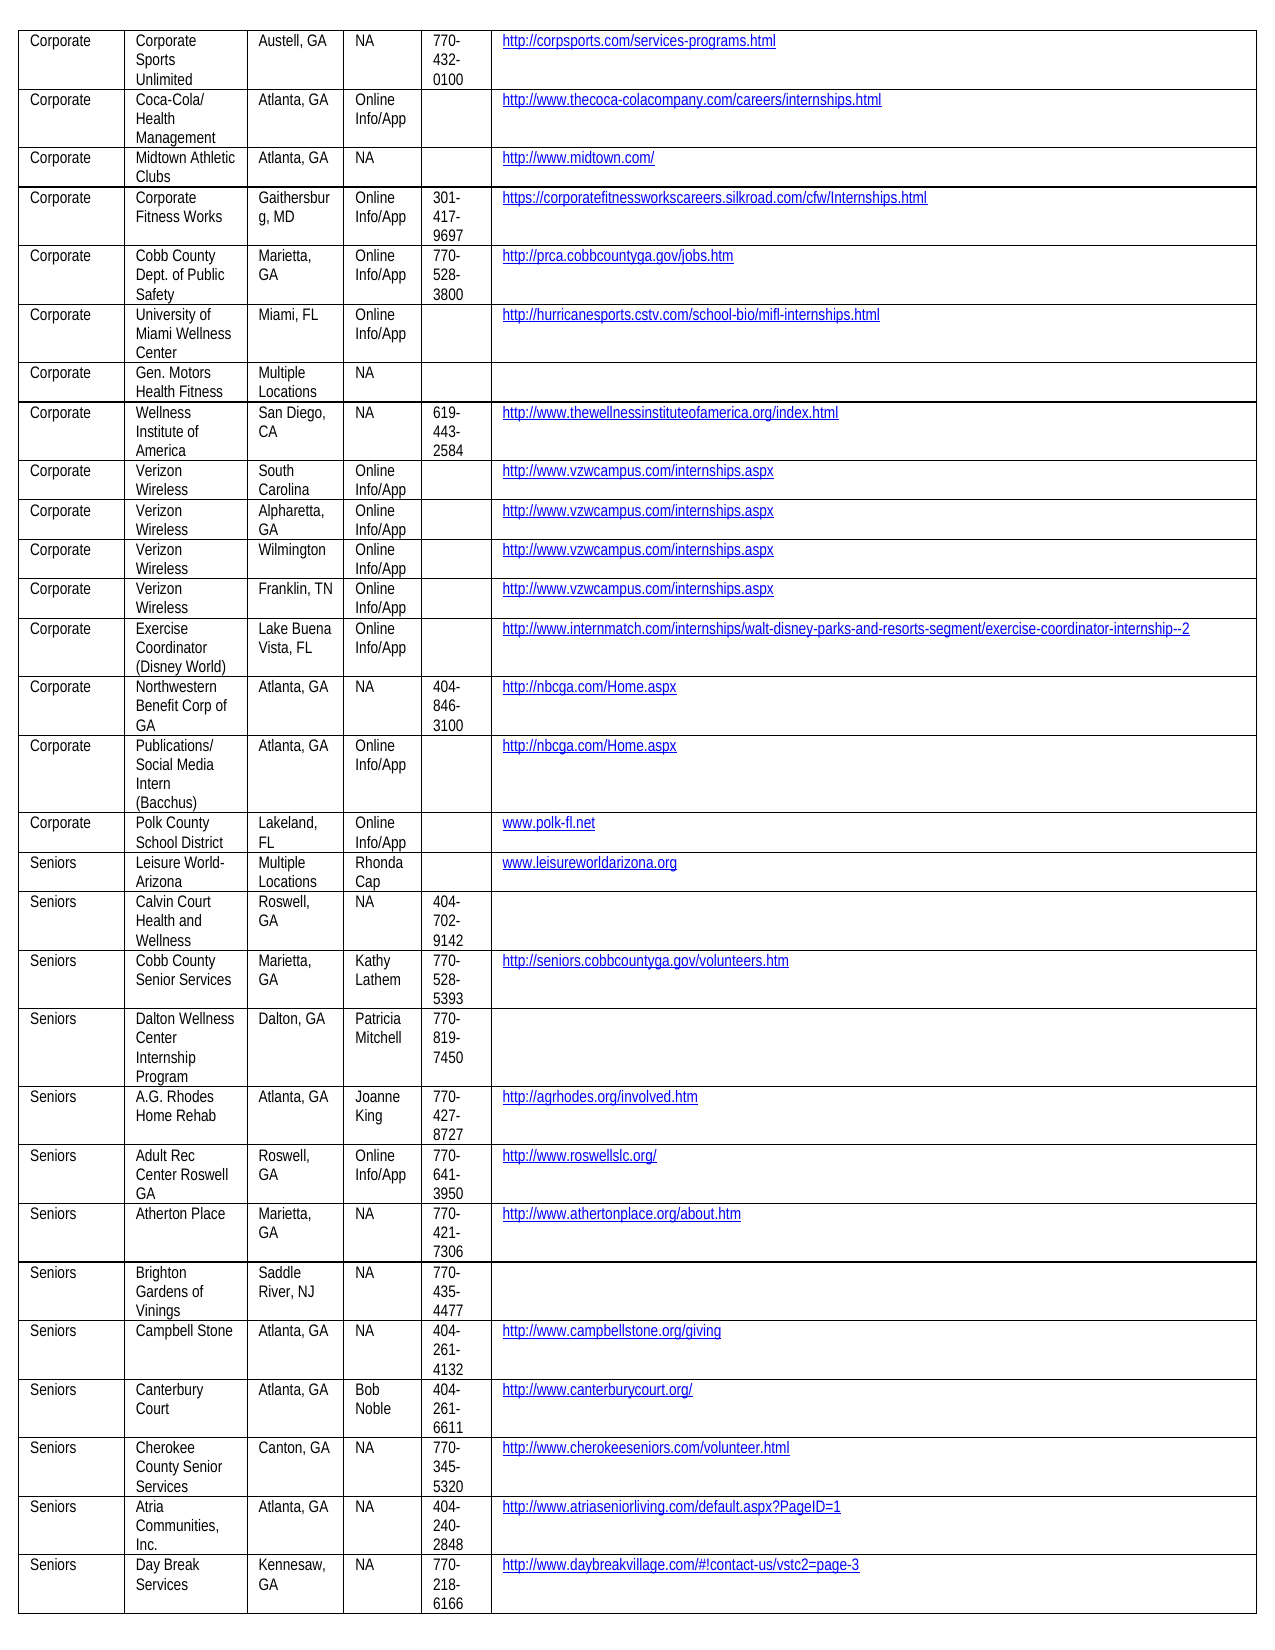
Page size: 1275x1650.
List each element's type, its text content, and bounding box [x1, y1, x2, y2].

table_cell Seniors [19, 1263, 124, 1320]
table_cell [492, 363, 1256, 401]
table_cell Dalton Wellness Center Internship Program [125, 1009, 247, 1086]
table_cell [422, 736, 491, 812]
table_cell [492, 892, 1256, 949]
table_cell [422, 305, 491, 362]
table_cell Wilmington [248, 540, 343, 578]
table_cell [492, 1263, 1256, 1320]
table_cell http://nbcga.com/Home.aspx [492, 677, 1256, 734]
table_cell http://www.roswellslc.org/ [492, 1145, 1256, 1203]
table_cell NA [344, 1263, 421, 1320]
table_cell Corporate [19, 579, 124, 617]
table_cell Seniors [19, 1497, 124, 1554]
table_cell Corporate Sports Unlimited [125, 31, 247, 88]
table_cell Seniors [19, 1009, 124, 1086]
table_cell 770-819-7450 [422, 1009, 491, 1086]
table_cell Roswell, GA [248, 892, 343, 949]
table_cell NA [344, 31, 421, 88]
table_cell http://agrhodes.org/involved.htm [492, 1087, 1256, 1144]
table_cell Online Info/App [344, 500, 421, 539]
table_cell Exercise Coordinator (Disney World) [125, 619, 247, 676]
table_cell http://www.campbellstone.org/giving [492, 1321, 1256, 1378]
table_cell Leisure World-Arizona [125, 853, 247, 891]
table_cell Patricia Mitchell [344, 1009, 421, 1086]
table_cell Online Info/App [344, 579, 421, 617]
table_cell http://www.atriaseniorliving.com/default.aspx?PageID=1 [492, 1497, 1256, 1554]
table_cell Atlanta, GA [248, 90, 343, 147]
table_cell [422, 148, 491, 186]
table_cell http://seniors.cobbcountyga.gov/volunteers.htm [492, 951, 1256, 1008]
table_cell NA [344, 892, 421, 949]
table_cell Alpharetta, GA [248, 500, 343, 539]
table_cell 770-528-3800 [422, 246, 491, 303]
table_cell http://www.vzwcampus.com/internships.aspx [492, 540, 1256, 578]
table_cell Corporate [19, 540, 124, 578]
table_cell Seniors [19, 1145, 124, 1203]
table_cell Online Info/App [344, 813, 421, 852]
table_cell [422, 579, 491, 617]
table_cell Lake Buena Vista, FL [248, 619, 343, 676]
table_cell Corporate [19, 305, 124, 362]
table_cell Corporate [19, 90, 124, 147]
table_cell 404-261-4132 [422, 1321, 491, 1378]
table_cell Seniors [19, 1555, 124, 1613]
table_cell Kennesaw, GA [248, 1555, 343, 1613]
table_cell Rhonda Cap [344, 853, 421, 891]
table_cell South Carolina [248, 461, 343, 499]
table_cell Brighton Gardens of Vinings [125, 1263, 247, 1320]
table_cell Atlanta, GA [248, 736, 343, 812]
table_cell Verizon Wireless [125, 461, 247, 499]
table_cell 770-218-6166 [422, 1555, 491, 1613]
table_cell NA [344, 403, 421, 460]
table_cell [422, 500, 491, 539]
table_cell 770-641-3950 [422, 1145, 491, 1203]
table_cell 404-261-6611 [422, 1380, 491, 1437]
table_cell Multiple Locations [248, 363, 343, 401]
table_cell Corporate [19, 403, 124, 460]
table_cell Cobb County Senior Services [125, 951, 247, 1008]
table_cell 619-443-2584 [422, 403, 491, 460]
table_cell NA [344, 677, 421, 734]
table_cell Corporate [19, 363, 124, 401]
table_cell 770-432-0100 [422, 31, 491, 88]
table_cell 404-702-9142 [422, 892, 491, 949]
table_cell NA [344, 1497, 421, 1554]
table_cell Atlanta, GA [248, 148, 343, 186]
table_cell Coca-Cola/Health Management [125, 90, 247, 147]
table_cell Seniors [19, 892, 124, 949]
table_cell University of Miami Wellness Center [125, 305, 247, 362]
table_cell Corporate [19, 813, 124, 852]
table_cell 770-528-5393 [422, 951, 491, 1008]
table_cell http://www.thecoca-colacompany.com/careers/internships.html [492, 90, 1256, 147]
table_cell Bob Noble [344, 1380, 421, 1437]
table_cell www.polk-fl.net [492, 813, 1256, 852]
table_cell Seniors [19, 951, 124, 1008]
table_cell http://www.vzwcampus.com/internships.aspx [492, 461, 1256, 499]
table_cell http://hurricanesports.cstv.com/school-bio/mifl-internships.html [492, 305, 1256, 362]
table_cell Corporate [19, 736, 124, 812]
table_cell Joanne King [344, 1087, 421, 1144]
table_cell Wellness Institute of America [125, 403, 247, 460]
table_cell Online Info/App [344, 461, 421, 499]
table_cell [422, 461, 491, 499]
table_cell Atherton Place [125, 1204, 247, 1261]
table_cell Calvin Court Health and Wellness [125, 892, 247, 949]
table_cell Dalton, GA [248, 1009, 343, 1086]
table_cell NA [344, 1438, 421, 1496]
table_cell [422, 619, 491, 676]
table_cell Online Info/App [344, 619, 421, 676]
table_cell Corporate [19, 461, 124, 499]
table_cell Atlanta, GA [248, 1087, 343, 1144]
table_cell Seniors [19, 1087, 124, 1144]
table_cell [492, 1009, 1256, 1086]
table_cell Verizon Wireless [125, 579, 247, 617]
table_cell http://nbcga.com/Home.aspx [492, 736, 1256, 812]
table_cell Miami, FL [248, 305, 343, 362]
table_cell Atlanta, GA [248, 677, 343, 734]
table_cell Lakeland, FL [248, 813, 343, 852]
table_cell http://www.internmatch.com/internships/walt-disney-parks-and-resorts-segment/exercise-coordinator-internship--2 [492, 619, 1256, 676]
table_cell San Diego, CA [248, 403, 343, 460]
table_cell Atlanta, GA [248, 1321, 343, 1378]
table_cell http://corpsports.com/services-programs.html [492, 31, 1256, 88]
table_cell Canterbury Court [125, 1380, 247, 1437]
table_cell Corporate [19, 619, 124, 676]
table_cell Marietta, GA [248, 246, 343, 303]
table_cell Publications/Social Media Intern (Bacchus) [125, 736, 247, 812]
table_cell Seniors [19, 1321, 124, 1378]
table_cell A.G. Rhodes Home Rehab [125, 1087, 247, 1144]
table_cell Day Break Services [125, 1555, 247, 1613]
table_cell Corporate Fitness Works [125, 188, 247, 245]
table_cell Online Info/App [344, 90, 421, 147]
table_cell NA [344, 1321, 421, 1378]
table_cell NA [344, 363, 421, 401]
table_cell 404-240-2848 [422, 1497, 491, 1554]
table_cell Adult Rec Center Roswell GA [125, 1145, 247, 1203]
table_cell 770-427-8727 [422, 1087, 491, 1144]
table_cell Gaithersburg, MD [248, 188, 343, 245]
table_cell Midtown Athletic Clubs [125, 148, 247, 186]
table_cell Roswell, GA [248, 1145, 343, 1203]
table_cell Saddle River, NJ [248, 1263, 343, 1320]
table_cell Verizon Wireless [125, 540, 247, 578]
table_cell Marietta, GA [248, 1204, 343, 1261]
table_cell 301-417-9697 [422, 188, 491, 245]
table_cell Franklin, TN [248, 579, 343, 617]
table_cell Corporate [19, 148, 124, 186]
table_cell [422, 90, 491, 147]
table_cell Polk County School District [125, 813, 247, 852]
table_cell http://www.thewellnessinstituteofamerica.org/index.html [492, 403, 1256, 460]
table_cell Seniors [19, 1380, 124, 1437]
table_cell https://corporatefitnessworkscareers.silkroad.com/cfw/Internships.html [492, 188, 1256, 245]
table_cell www.leisureworldarizona.org [492, 853, 1256, 891]
table_cell http://www.daybreakvillage.com/#!contact-us/vstc2=page-3 [492, 1555, 1256, 1613]
table_cell Campbell Stone [125, 1321, 247, 1378]
table_cell [422, 363, 491, 401]
table_cell Atlanta, GA [248, 1380, 343, 1437]
table_cell http://www.athertonplace.org/about.htm [492, 1204, 1256, 1261]
table_cell Corporate [19, 500, 124, 539]
table_cell Multiple Locations [248, 853, 343, 891]
table_cell Verizon Wireless [125, 500, 247, 539]
table_cell Online Info/App [344, 246, 421, 303]
table_cell Marietta, GA [248, 951, 343, 1008]
table_cell Online Info/App [344, 1145, 421, 1203]
table_cell Corporate [19, 677, 124, 734]
table_cell Online Info/App [344, 540, 421, 578]
table_cell 770-345-5320 [422, 1438, 491, 1496]
table_cell Austell, GA [248, 31, 343, 88]
table_cell http://www.vzwcampus.com/internships.aspx [492, 500, 1256, 539]
table_cell Atria Communities, Inc. [125, 1497, 247, 1554]
table_cell Online Info/App [344, 188, 421, 245]
table_cell Cobb County Dept. of Public Safety [125, 246, 247, 303]
table_cell Northwestern Benefit Corp of GA [125, 677, 247, 734]
table_cell http://prca.cobbcountyga.gov/jobs.htm [492, 246, 1256, 303]
table_cell Online Info/App [344, 305, 421, 362]
table_cell Corporate [19, 188, 124, 245]
table_cell http://www.canterburycourt.org/ [492, 1380, 1256, 1437]
table_cell [422, 853, 491, 891]
table_cell Gen. Motors Health Fitness [125, 363, 247, 401]
table_cell NA [344, 1204, 421, 1261]
table_cell http://www.vzwcampus.com/internships.aspx [492, 579, 1256, 617]
table_cell [422, 540, 491, 578]
table_cell Seniors [19, 853, 124, 891]
table_cell http://www.cherokeeseniors.com/volunteer.html [492, 1438, 1256, 1496]
table_cell Corporate [19, 246, 124, 303]
table_cell Online Info/App [344, 736, 421, 812]
table_cell Seniors [19, 1204, 124, 1261]
table_cell NA [344, 148, 421, 186]
table_cell Canton, GA [248, 1438, 343, 1496]
table_cell Corporate [19, 31, 124, 88]
table_cell NA [344, 1555, 421, 1613]
table_cell 770-421-7306 [422, 1204, 491, 1261]
table_cell [422, 813, 491, 852]
table_cell Cherokee County Senior Services [125, 1438, 247, 1496]
table_cell Kathy Lathem [344, 951, 421, 1008]
table_cell Seniors [19, 1438, 124, 1496]
table_cell Atlanta, GA [248, 1497, 343, 1554]
table_cell 404-846-3100 [422, 677, 491, 734]
table_cell 770-435-4477 [422, 1263, 491, 1320]
table_cell http://www.midtown.com/ [492, 148, 1256, 186]
